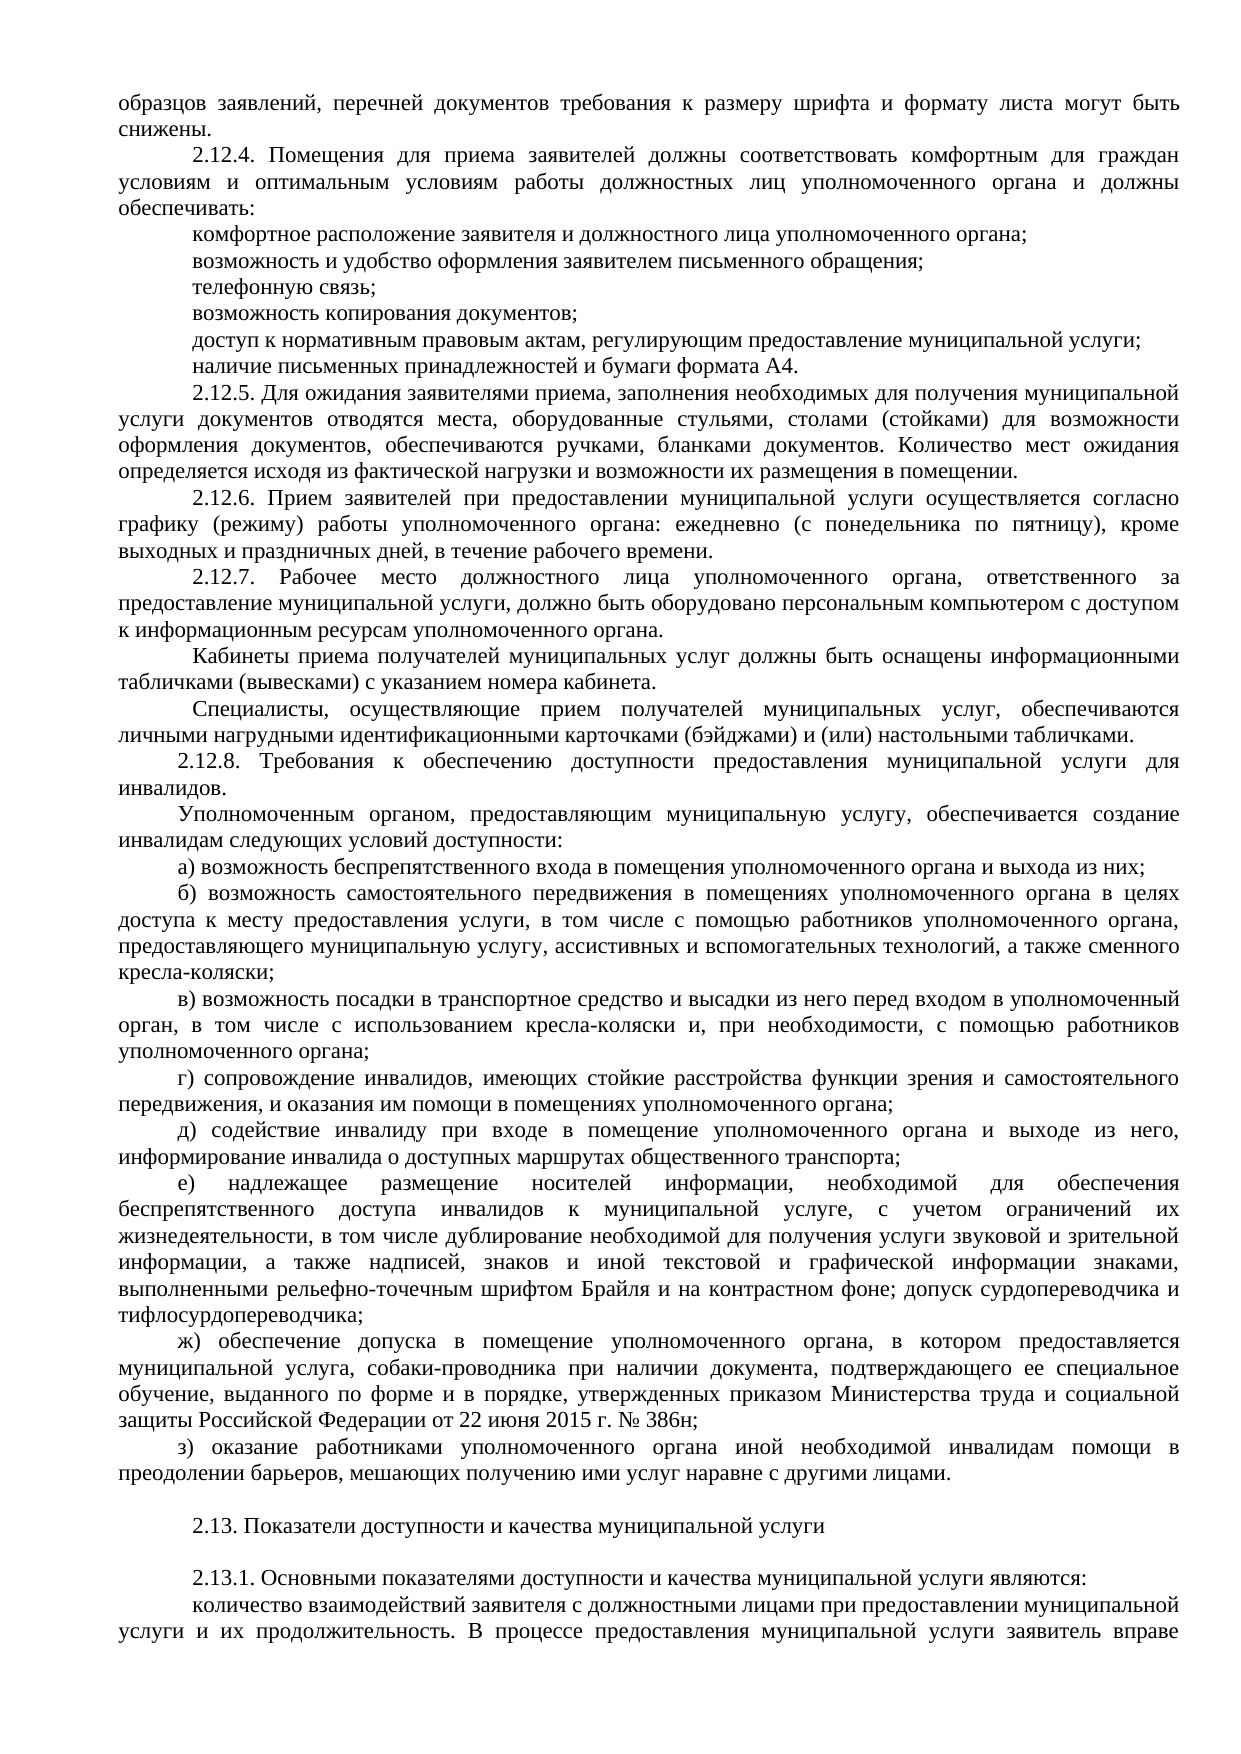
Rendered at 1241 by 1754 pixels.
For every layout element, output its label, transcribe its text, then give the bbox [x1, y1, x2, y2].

text Уполномоченным органом, предоставляющим муниципальную услугу, обеспечивается создание инвалидам следующих условий доступности: [118, 800, 1181, 853]
text е) надлежащее размещение носителей информации, необходимой для обеспечения беспрепятственного доступа инвалидов к муниципальной услуге, с учетом ограничений их жизнедеятельности, в том числе дублирование необходимой для получения услуги звуковой и зрительной информации, а также надписей, знаков и иной текстовой и графической информации знаками, выполненными рельефно-точечным шрифтом Брайля и на контрастном фоне; допуск сурдопереводчика и тифлосурдопереводчика; [118, 1169, 1181, 1327]
text 2.13. Показатели доступности и качества муниципальной услуги [118, 1512, 1181, 1538]
text а) возможность беспрепятственного входа в помещения уполномоченного органа и выхода из них; [118, 853, 1181, 879]
text ж) обеспечение допуска в помещение уполномоченного органа, в котором предоставляется муниципальной услуга, собаки-проводника при наличии документа, подтверждающего ее специальное обучение, выданного по форме и в порядке, утвержденных приказом Министерства труда и социальной защиты Российской Федерации от 22 июня 2015 г. № 386н; [118, 1327, 1181, 1433]
text 2.13.1. Основными показателями доступности и качества муниципальной услуги являются: [118, 1564, 1181, 1591]
text возможность и удобство оформления заявителем письменного обращения; [118, 247, 1181, 273]
text возможность копирования документов; [118, 299, 1181, 326]
text з) оказание работниками уполномоченного органа иной необходимой инвалидам помощи в преодолении барьеров, мешающих получению ими услуг наравне с другими лицами. [118, 1433, 1181, 1485]
text доступ к нормативным правовым актам, регулирующим предоставление муниципальной услуги; [118, 326, 1181, 352]
text комфортное расположение заявителя и должностного лица уполномоченного органа; [118, 220, 1181, 247]
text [118, 1591, 1181, 1643]
text наличие письменных принадлежностей и бумаги формата A4. [118, 352, 1181, 378]
text д) содействие инвалиду при входе в помещение уполномоченного органа и выходе из него, информирование инвалида о доступных маршрутах общественного транспорта; [118, 1116, 1181, 1169]
text 2.12.8. Требования к обеспечению доступности предоставления муниципальной услуги для инвалидов. [118, 747, 1181, 800]
text 2.12.7. Рабочее место должностного лица уполномоченного органа, ответственного за предоставление муниципальной услуги, должно быть оборудовано персональным компьютером с доступом к информационным ресурсам уполномоченного органа. [118, 563, 1181, 642]
text в) возможность посадки в транспортное средство и высадки из него перед входом в уполномоченный орган, в том числе с использованием кресла-коляски и, при необходимости, с помощью работников уполномоченного органа; [118, 985, 1181, 1064]
text 2.12.6. Прием заявителей при предоставлении муниципальной услуги осуществляется согласно графику (режиму) работы уполномоченного органа: ежедневно (с понедельника по пятницу), кроме выходных и праздничных дней, в течение рабочего времени. [118, 484, 1181, 563]
text 2.12.5. Для ожидания заявителями приема, заполнения необходимых для получения муниципальной услуги документов отводятся места, оборудованные стульями, столами (стойками) для возможности оформления документов, обеспечиваются ручками, бланками документов. Количество мест ожидания определяется исходя из фактической нагрузки и возможности их размещения в помещении. [118, 378, 1181, 484]
text б) возможность самостоятельного передвижения в помещениях уполномоченного органа в целях доступа к месту предоставления услуги, в том числе с помощью работников уполномоченного органа, предоставляющего муниципальную услугу, ассистивных и вспомогательных технологий, а также сменного кресла-коляски; [118, 879, 1181, 985]
text г) сопровождение инвалидов, имеющих стойкие расстройства функции зрения и самостоятельного передвижения, и оказания им помощи в помещениях уполномоченного органа; [118, 1064, 1181, 1116]
text Кабинеты приема получателей муниципальных услуг должны быть оснащены информационными табличками (вывесками) с указанием номера кабинета. [118, 642, 1181, 695]
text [118, 89, 1181, 141]
text Специалисты, осуществляющие прием получателей муниципальных услуг, обеспечиваются личными нагрудными идентификационными карточками (бэйджами) и (или) настольными табличками. [118, 695, 1181, 747]
text 2.12.4. Помещения для приема заявителей должны соответствовать комфортным для граждан условиям и оптимальным условиям работы должностных лиц уполномоченного органа и должны обеспечивать: [118, 141, 1181, 220]
text телефонную связь; [118, 273, 1181, 299]
